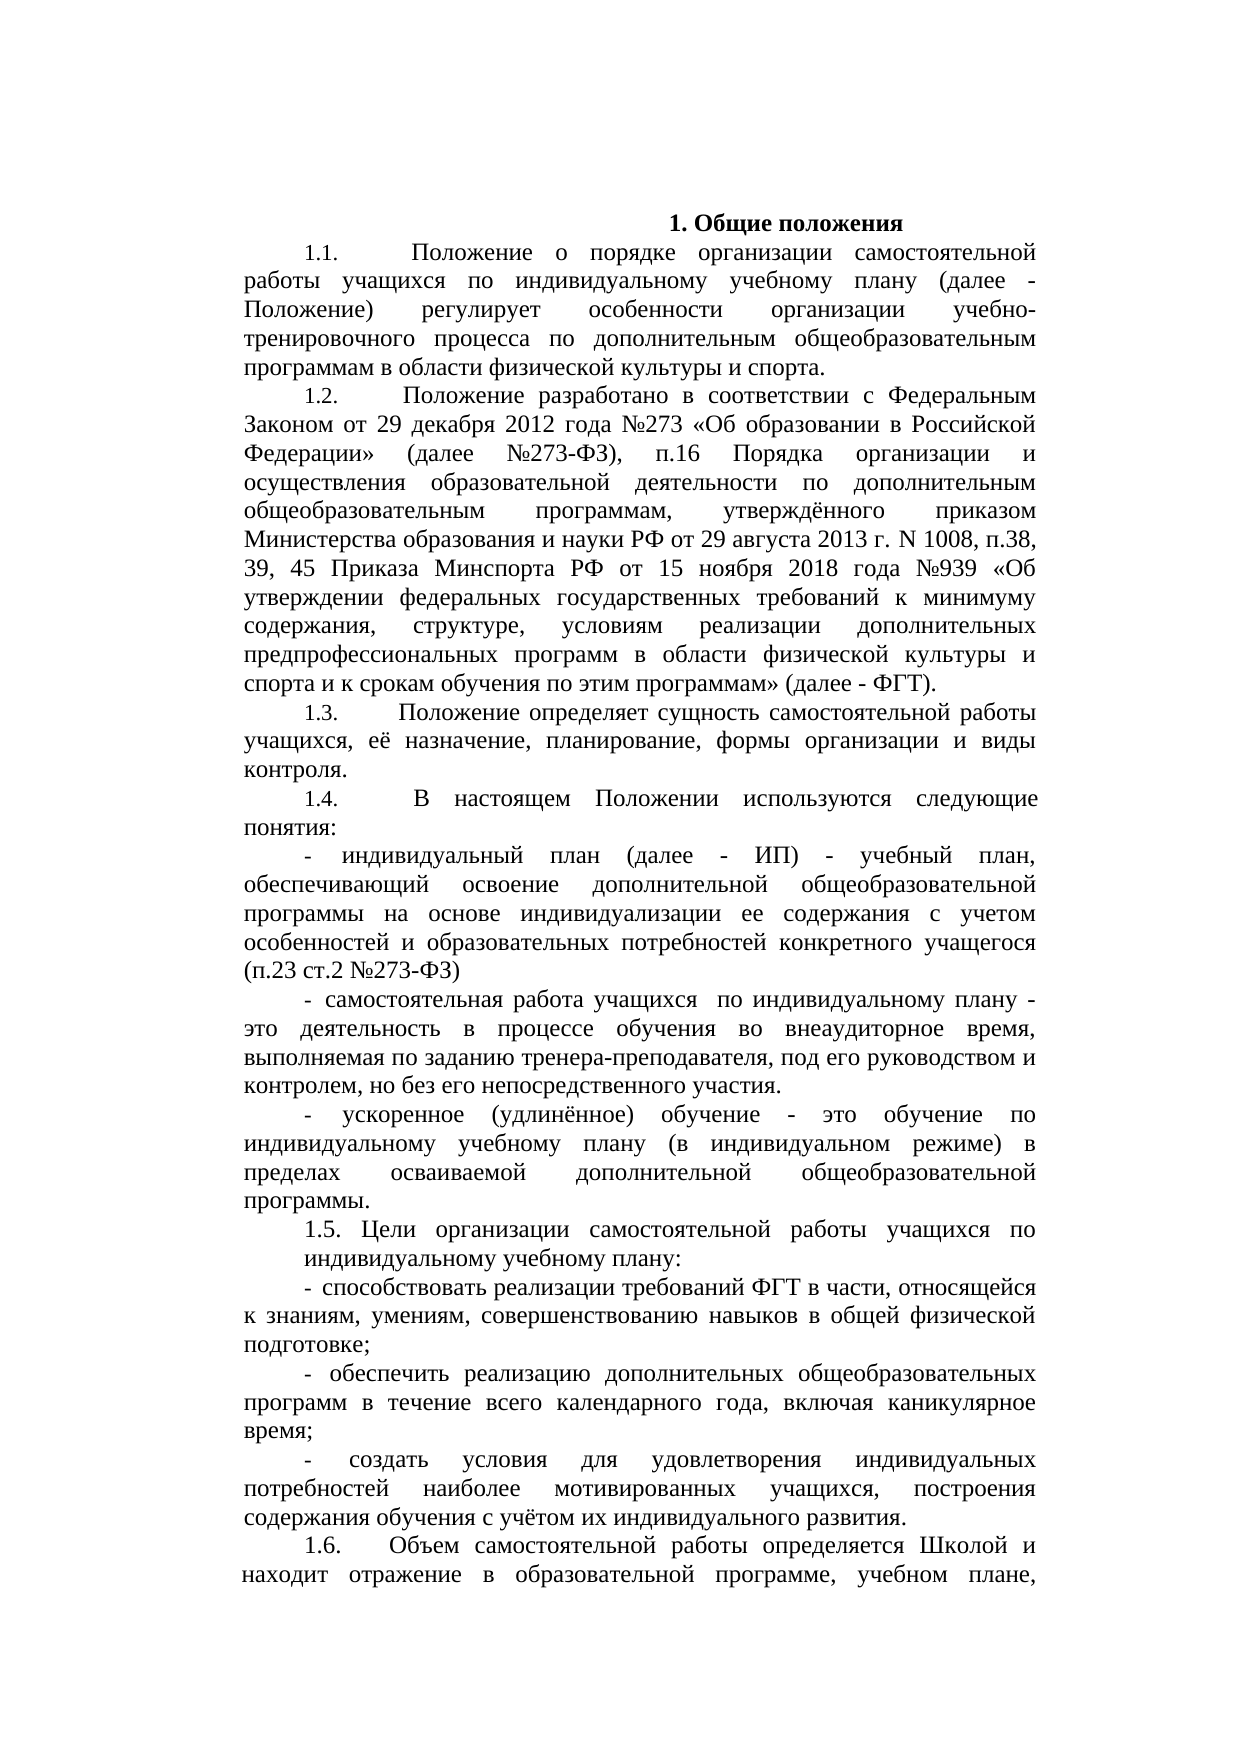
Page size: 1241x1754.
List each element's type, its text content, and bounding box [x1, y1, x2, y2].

text 1.5. Цели организации самостоятельной работы учащихся по индивидуальному учебному плану: [304, 1214, 1037, 1272]
list Положение о порядке организации самостоятельной работы учащихся по индивидуальному учебному плану (далее - Положение) регулирует особенности организации учебно-тренировочного процесса по дополнительным общеобразовательным программам в области физической культуры и спорта. [243, 237, 1037, 381]
list индивидуальный план (далее - ИП) - учебный план, обеспечивающий освоение дополнительной общеобразовательной программы на основе индивидуализации ее содержания с учетом особенностей и образовательных потребностей конкретного учащегося (п.23 ст.2 №273-ФЗ) [243, 841, 1037, 984]
list Положение определяет сущность самостоятельной работы учащихся, её назначение, планирование, формы организации и виды контроля. [243, 697, 1037, 783]
list обеспечить реализацию дополнительных общеобразовательных программ в течение всего календарного года, включая каникулярное время; [243, 1358, 1037, 1444]
list ускоренное (удлинённое) обучение - это обучение по индивидуальному учебному плану (в индивидуальном режиме) в пределах осваиваемой дополнительной общеобразовательной программы. [243, 1099, 1037, 1214]
text 1. Общие положения [668, 208, 1039, 237]
list Положение разработано в соответствии с Федеральным Законом от 29 декабря 2012 года №273 «Об образовании в Российской Федерации» (далее №273-ФЗ), п.16 Порядка организации и осуществления образовательной деятельности по дополнительным общеобразовательным программам, утверждённого приказом Министерства образования и науки РФ от 29 августа 2013 г. N 1008, п.38, 39, 45 Приказа Минспорта РФ от 15 ноября 2018 года №939 «Об утверждении федеральных государственных требований к минимуму содержания, структуре, условиям реализации дополнительных предпрофессиональных программ в области физической культуры и спорта и к срокам обучения по этим программам» (далее - ФГТ). [243, 381, 1037, 697]
list создать условия для удовлетворения индивидуальных потребностей наиболее мотивированных учащихся, построения содержания обучения с учётом их индивидуального развития. [243, 1444, 1037, 1531]
list способствовать реализации требований ФГТ в части, относящейся к знаниям, умениям, совершенствованию навыков в общей физической подготовке; [243, 1272, 1037, 1358]
list В настоящем Положении используются следующие понятия: [243, 783, 1039, 841]
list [241, 1531, 1037, 1588]
list самостоятельная работа учащихся по индивидуальному плану - это деятельность в процессе обучения во внеаудиторное время, выполняемая по заданию тренера-преподавателя, под его руководством и контролем, но без его непосредственного участия. [243, 984, 1037, 1099]
